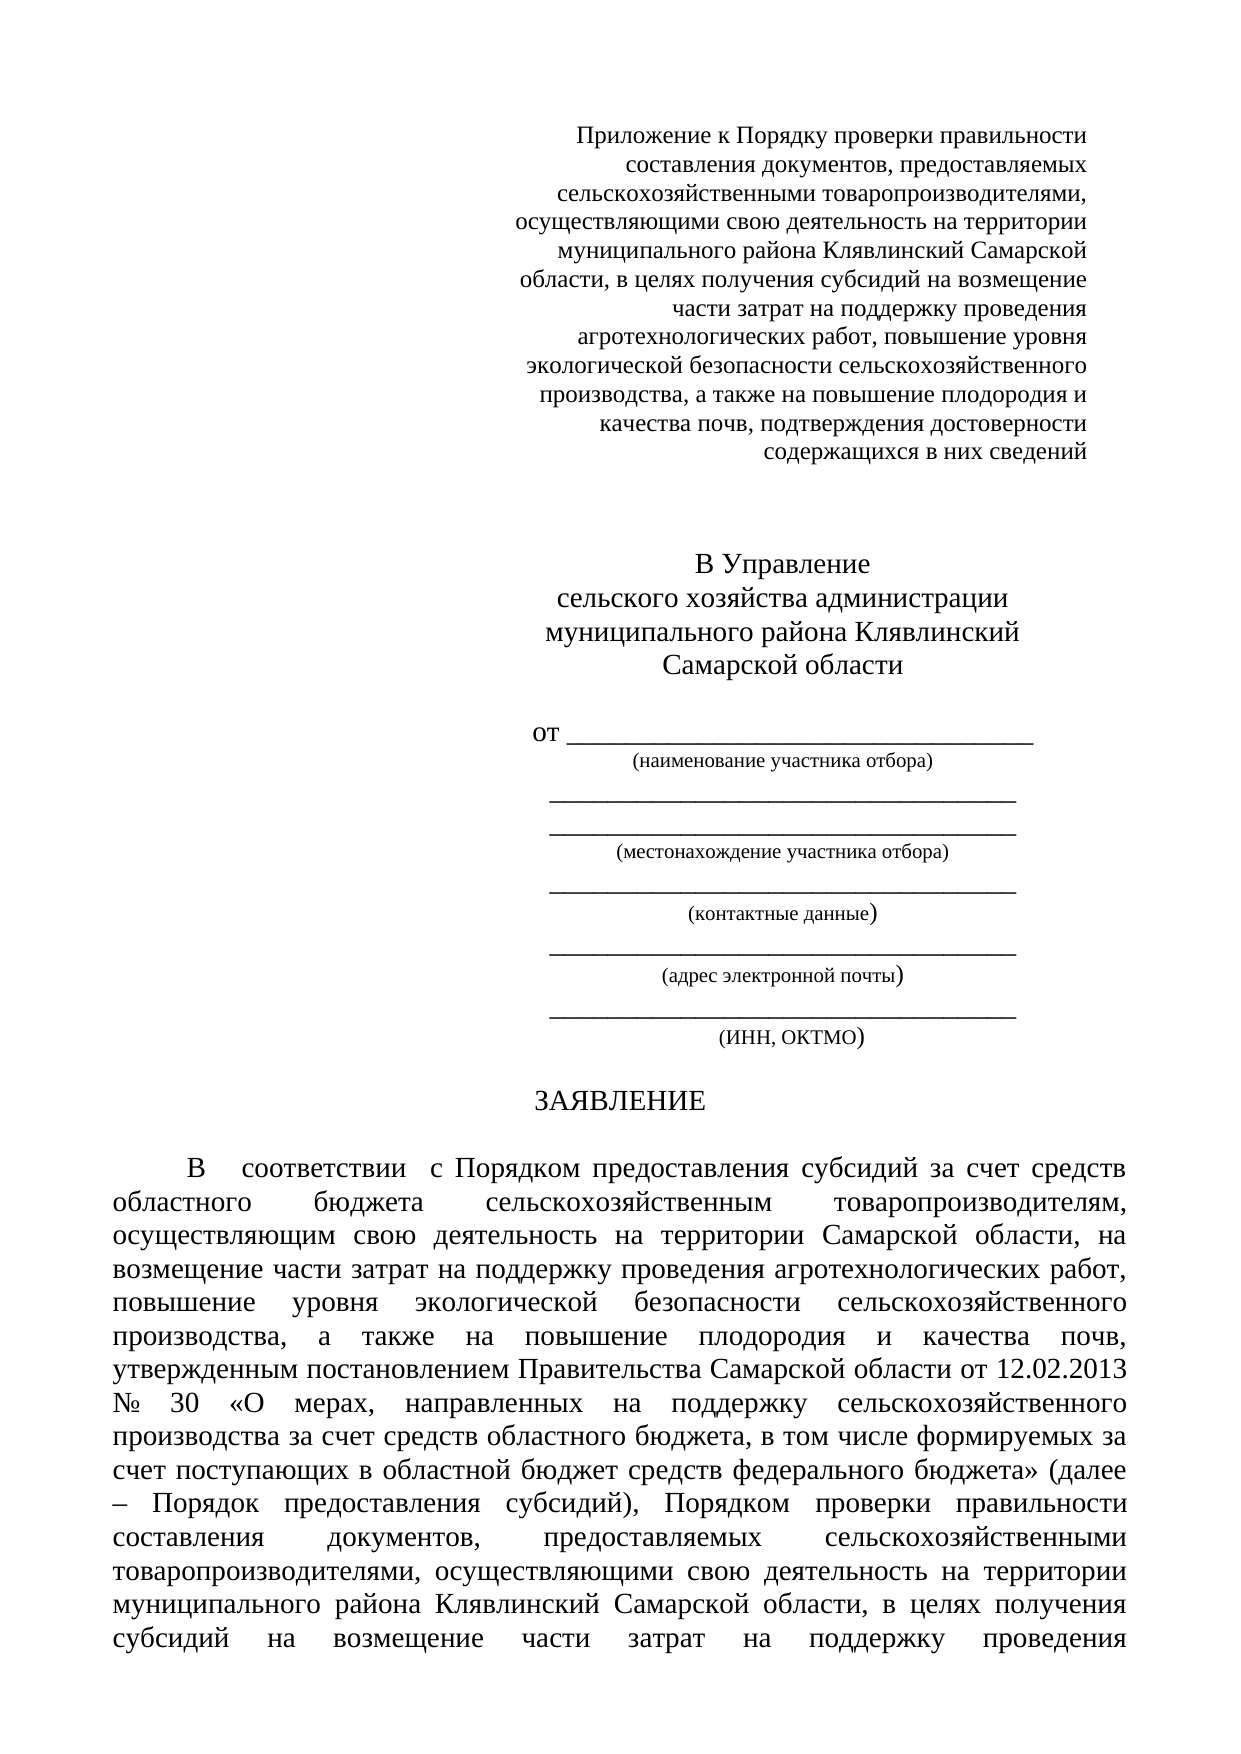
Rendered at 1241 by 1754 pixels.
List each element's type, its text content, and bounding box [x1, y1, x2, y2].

table_header Приложение к Порядку проверки правильности составления документов, предоставляемых сельскохозяйственными товаропроизводителями, осуществляющими свою деятельность на территории муниципального района Клявлинский Самарской области, в целях получения субсидий на возмещение части затрат на поддержку проведения агротехнологических работ, повышение уровня экологической безопасности сельскохозяйственного производства, а также на повышение плодородия и качества почв, подтверждения достоверности содержащихся в них сведений [452, 120, 1098, 494]
text ЗАЯВЛЕНИЕ [112, 1083, 1128, 1117]
table_header В Управление сельского хозяйства администрации муниципального района Клявлинский Самарской области от ________________________________ (наименование участника отбора) ________________________________ ________________________________ (местонахождение участника отбора) ________________________________ (контактные данные) ________________________________ (адрес электронной почты) ________________________________ (ИНН, ОКТМО) [467, 528, 1098, 1050]
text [112, 1150, 1128, 1653]
